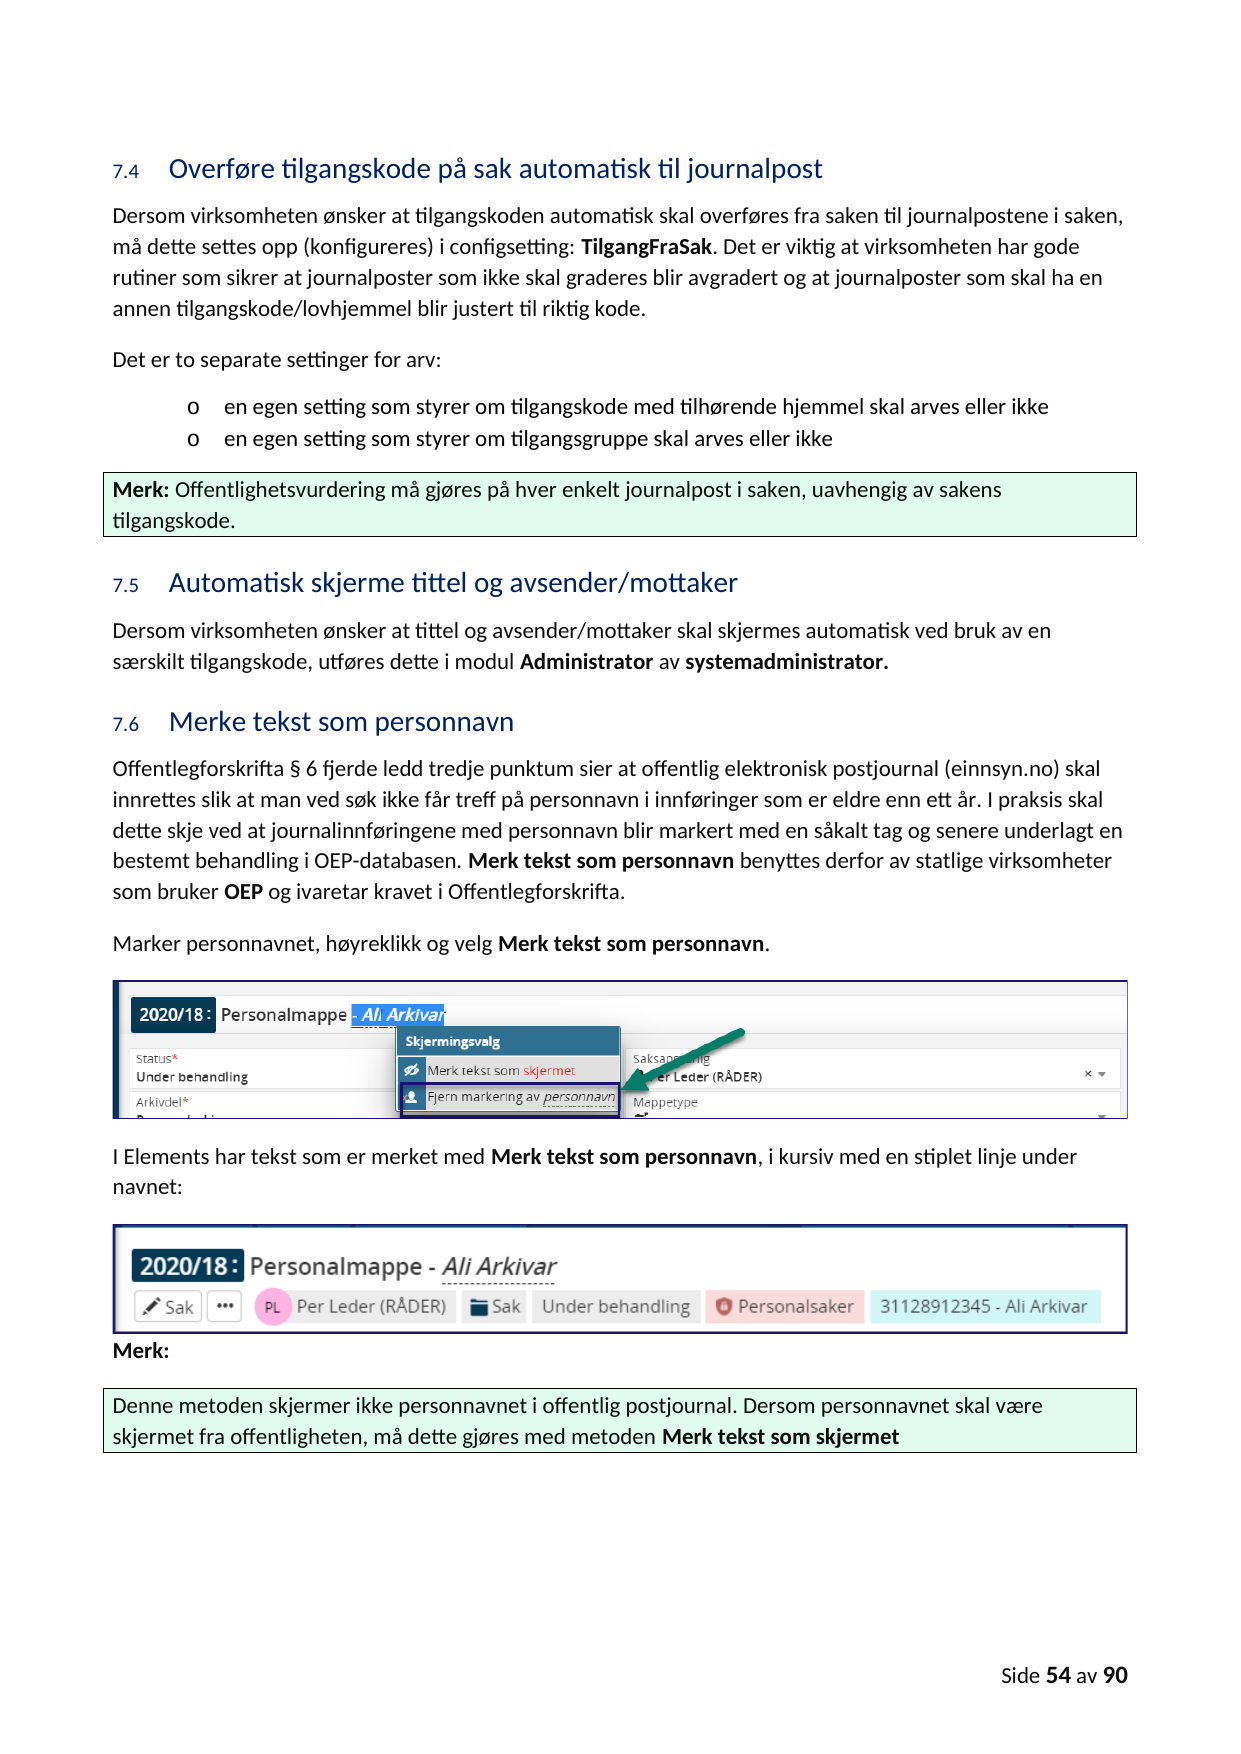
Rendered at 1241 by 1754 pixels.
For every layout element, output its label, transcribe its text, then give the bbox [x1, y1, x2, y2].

text Offentlegforskrifta § 6 fjerde ledd tredje punktum sier at offentlig elektronisk postjournal (einnsyn.no) skal innrettes slik at man ved søk ikke får treff på personnavn i innføringer som er eldre enn ett år. I praksis skal dette skje ved at journalinnføringene med personnavn blir markert med en såkalt tag og senere underlagt en bestemt behandling i OEP-databasen. Merk tekst som personnavn benyttes derfor av statlige virksomheter som bruker OEP og ivaretar kravet i Offentlegforskrifta. [112, 754, 1128, 905]
text Det er to separate settinger for arv: [112, 345, 1128, 373]
text Dersom virksomheten ønsker at tittel og avsender/mottaker skal skjermes automatisk ved bruk av en særskilt tilgangskode, utføres dette i modul Administrator av systemadministrator. [112, 616, 1128, 675]
subtitle Merke tekst som personnavn [112, 703, 1128, 738]
list en egen setting som styrer om tilgangskode med tilhørende hjemmel skal arves eller ikke [186, 392, 1128, 421]
picture [112, 1224, 1128, 1334]
text Marker personnavnet, høyreklikk og velg Merk tekst som personnavn. [112, 929, 1128, 957]
text Denne metoden skjermer ikke personnavnet i offentlig postjournal. Dersom personnavnet skal være skjermet fra offentligheten, må dette gjøres med metoden Merk tekst som skjermet [104, 1389, 1136, 1452]
text Merk: Offentlighetsvurdering må gjøres på hver enkelt journalpost i saken, uavhengig av sakens tilgangskode. [104, 473, 1136, 536]
subtitle Automatisk skjerme tittel og avsender/mottaker [112, 564, 1128, 600]
picture [112, 980, 1128, 1119]
list en egen setting som styrer om tilgangsgruppe skal arves eller ikke [186, 424, 1128, 453]
text I Elements har tekst som er merket med Merk tekst som personnavn, i kursiv med en stiplet linje under navnet: [112, 1142, 1128, 1201]
text Merk: [112, 1334, 1128, 1365]
text Dersom virksomheten ønsker at tilgangskoden automatisk skal overføres fra saken til journalpostene i saken, må dette settes opp (konfigureres) i configsetting: TilgangFraSak. Det er viktig at virksomheten har gode rutiner som sikrer at journalposter som ikke skal graderes blir avgradert og at journalposter som skal ha en annen tilgangskode/lovhjemmel blir justert til riktig kode. [112, 202, 1128, 322]
subtitle Overføre tilgangskode på sak automatisk til journalpost [112, 150, 1128, 186]
